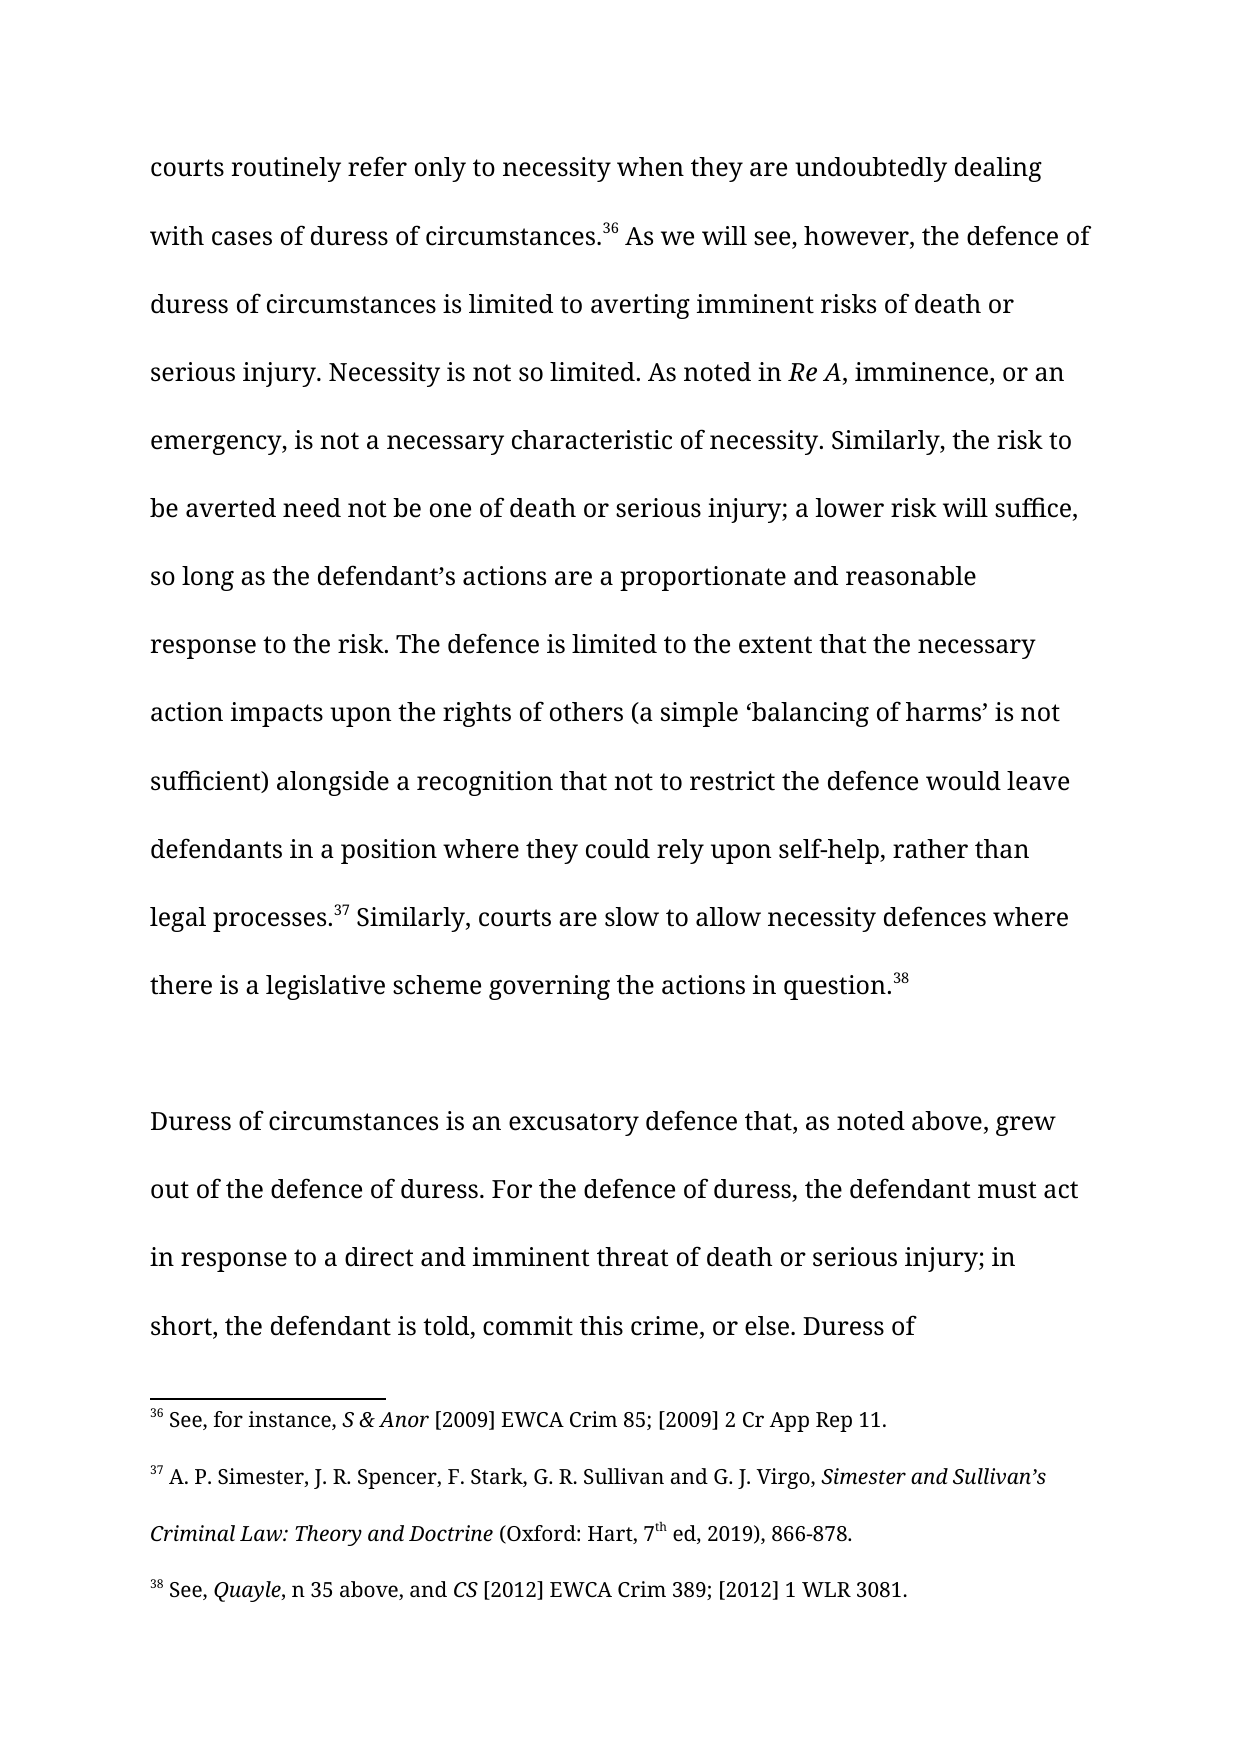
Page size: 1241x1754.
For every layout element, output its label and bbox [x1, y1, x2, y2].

text [150, 150, 1090, 1002]
text [150, 1104, 1090, 1342]
